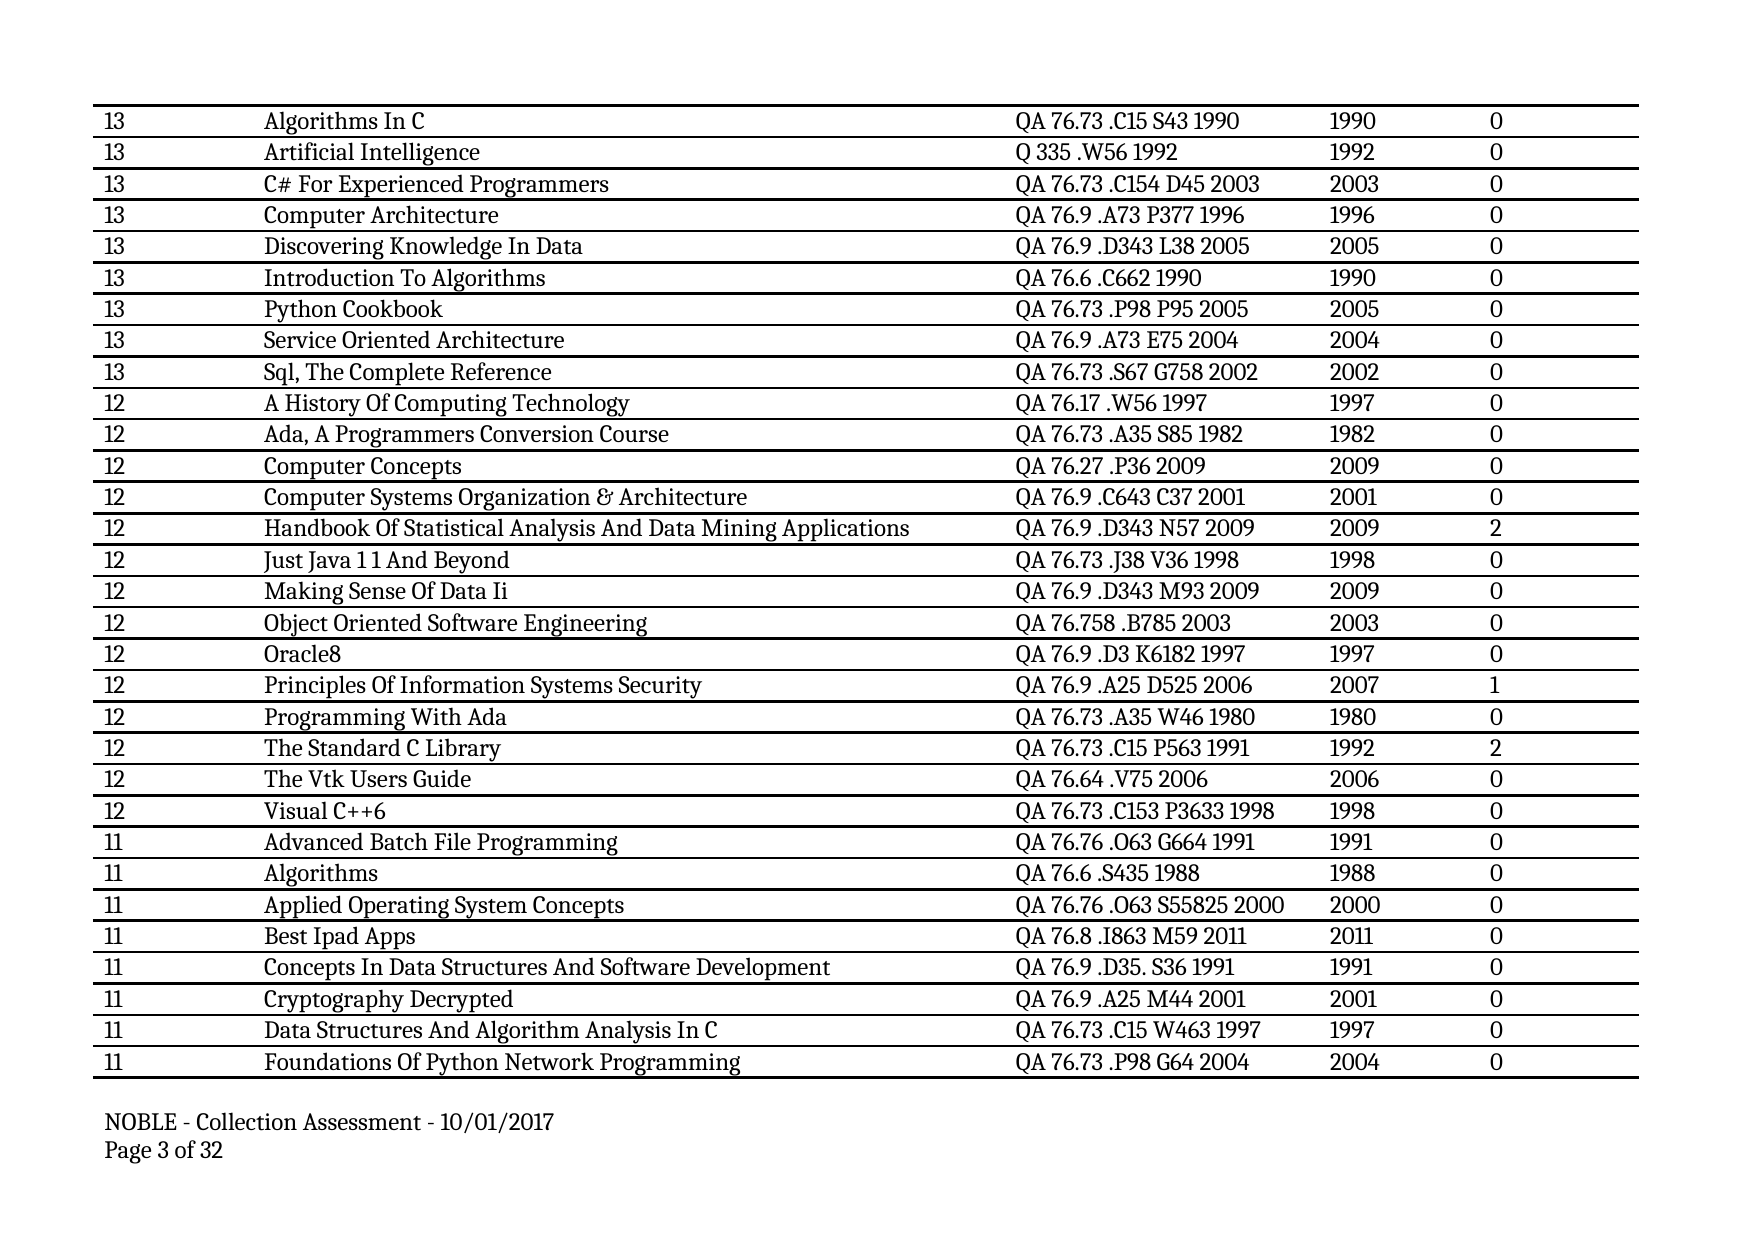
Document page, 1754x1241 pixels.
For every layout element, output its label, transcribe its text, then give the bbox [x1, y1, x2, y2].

table_cell 0 [1479, 295, 1638, 324]
table_cell 0 [1479, 703, 1638, 731]
table_cell 0 [1479, 483, 1638, 512]
table_cell QA 76.9 .A73 P377 1996 [999, 201, 1319, 229]
table_cell 12 [93, 671, 253, 700]
table_cell 0 [1479, 546, 1638, 574]
table_cell 2004 [1319, 326, 1478, 355]
table_cell QA 76.9 .C643 C37 2001 [999, 483, 1319, 512]
table_cell 12 [93, 515, 253, 543]
table_cell Ada, A Programmers Conversion Course [253, 420, 999, 449]
table_cell Foundations Of Python Network Programming [253, 1047, 999, 1076]
table_cell 2005 [1319, 295, 1478, 324]
table_cell 12 [93, 640, 253, 668]
table_cell 12 [93, 389, 253, 418]
table_cell 2001 [1319, 985, 1478, 1013]
table_cell QA 76.73 .C15 P563 1991 [999, 734, 1319, 763]
table_cell QA 76.73 .C15 W463 1997 [999, 1016, 1319, 1045]
table_cell 1997 [1319, 389, 1478, 418]
table_cell 0 [1479, 640, 1638, 668]
table_cell 0 [1479, 922, 1638, 951]
table_cell 1 [1479, 671, 1638, 700]
table_cell 2003 [1319, 170, 1478, 198]
table_cell Introduction To Algorithms [253, 264, 999, 292]
table_cell 0 [1479, 138, 1638, 167]
table_cell Advanced Batch File Programming [253, 828, 999, 857]
table_cell 1998 [1319, 797, 1478, 825]
table_cell 0 [1479, 452, 1638, 480]
table_cell 0 [1479, 389, 1638, 418]
table_cell 0 [1479, 326, 1638, 355]
table_cell 11 [93, 1047, 253, 1076]
table_cell 11 [93, 985, 253, 1013]
table_cell 0 [1479, 1047, 1638, 1076]
table_cell 0 [1479, 358, 1638, 386]
table_cell 2009 [1319, 515, 1478, 543]
table_cell 2001 [1319, 483, 1478, 512]
table_cell QA 76.8 .I863 M59 2011 [999, 922, 1319, 951]
table_cell QA 76.9 .A25 D525 2006 [999, 671, 1319, 700]
table_cell 12 [93, 483, 253, 512]
table_cell 13 [93, 170, 253, 198]
table_cell 12 [93, 577, 253, 606]
table_cell Applied Operating System Concepts [253, 891, 999, 919]
table_cell 13 [93, 107, 253, 136]
table_cell 2009 [1319, 452, 1478, 480]
table_cell QA 76.9 .A73 E75 2004 [999, 326, 1319, 355]
table_cell 1990 [1319, 264, 1478, 292]
table_cell Handbook Of Statistical Analysis And Data Mining Applications [253, 515, 999, 543]
table_cell 0 [1479, 891, 1638, 919]
table_cell QA 76.73 .C153 P3633 1998 [999, 797, 1319, 825]
table_cell 0 [1479, 264, 1638, 292]
table_cell 2004 [1319, 1047, 1478, 1076]
table_cell 1998 [1319, 546, 1478, 574]
table_cell 1982 [1319, 420, 1478, 449]
table_cell 12 [93, 765, 253, 794]
table_cell Discovering Knowledge In Data [253, 232, 999, 261]
table_cell Cryptography Decrypted [253, 985, 999, 1013]
table_cell Service Oriented Architecture [253, 326, 999, 355]
table_cell 1997 [1319, 1016, 1478, 1045]
table_cell Computer Concepts [253, 452, 999, 480]
table_cell Principles Of Information Systems Security [253, 671, 999, 700]
table_cell 0 [1479, 797, 1638, 825]
table_cell 2 [1479, 515, 1638, 543]
table_cell Artificial Intelligence [253, 138, 999, 167]
table_cell QA 76.9 .D343 L38 2005 [999, 232, 1319, 261]
table_cell QA 76.6 .C662 1990 [999, 264, 1319, 292]
table_cell 0 [1479, 170, 1638, 198]
table_cell 1991 [1319, 953, 1478, 982]
table_cell Visual C++6 [253, 797, 999, 825]
table_cell C# For Experienced Programmers [253, 170, 999, 198]
table_cell 2002 [1319, 358, 1478, 386]
table_cell Object Oriented Software Engineering [253, 608, 999, 637]
table_cell 13 [93, 201, 253, 229]
table_cell Concepts In Data Structures And Software Development [253, 953, 999, 982]
table_cell QA 76.76 .O63 S55825 2000 [999, 891, 1319, 919]
table_cell 11 [93, 953, 253, 982]
table_cell 1988 [1319, 859, 1478, 888]
table_cell 13 [93, 326, 253, 355]
table_cell QA 76.64 .V75 2006 [999, 765, 1319, 794]
table_cell 2006 [1319, 765, 1478, 794]
table_cell Just Java 1 1 And Beyond [253, 546, 999, 574]
table_cell 11 [93, 859, 253, 888]
table_cell QA 76.6 .S435 1988 [999, 859, 1319, 888]
table_cell Computer Architecture [253, 201, 999, 229]
table_cell 12 [93, 608, 253, 637]
table_cell 12 [93, 546, 253, 574]
table_cell Sql, The Complete Reference [253, 358, 999, 386]
table_cell 12 [93, 452, 253, 480]
table_cell 1992 [1319, 138, 1478, 167]
table_cell 11 [93, 1016, 253, 1045]
table_cell 1990 [1319, 107, 1478, 136]
table_cell QA 76.9 .D343 M93 2009 [999, 577, 1319, 606]
table_cell 2005 [1319, 232, 1478, 261]
table_cell 1980 [1319, 703, 1478, 731]
table_cell 2007 [1319, 671, 1478, 700]
table_cell Best Ipad Apps [253, 922, 999, 951]
table_cell Oracle8 [253, 640, 999, 668]
table_cell 2011 [1319, 922, 1478, 951]
table_cell QA 76.73 .C15 S43 1990 [999, 107, 1319, 136]
table_cell 1991 [1319, 828, 1478, 857]
table_cell Python Cookbook [253, 295, 999, 324]
table_cell QA 76.73 .C154 D45 2003 [999, 170, 1319, 198]
table_cell 2003 [1319, 608, 1478, 637]
table_cell QA 76.73 .A35 S85 1982 [999, 420, 1319, 449]
table_cell 12 [93, 734, 253, 763]
table_cell 13 [93, 358, 253, 386]
table_cell QA 76.73 .P98 G64 2004 [999, 1047, 1319, 1076]
table_cell QA 76.27 .P36 2009 [999, 452, 1319, 480]
table_cell 0 [1479, 985, 1638, 1013]
table_cell QA 76.73 .P98 P95 2005 [999, 295, 1319, 324]
table_cell 0 [1479, 859, 1638, 888]
table_cell 2000 [1319, 891, 1478, 919]
table_cell 2009 [1319, 577, 1478, 606]
table_cell 0 [1479, 608, 1638, 637]
table_cell 13 [93, 264, 253, 292]
table_cell The Standard C Library [253, 734, 999, 763]
table_cell 0 [1479, 107, 1638, 136]
table_cell 13 [93, 295, 253, 324]
table_cell QA 76.9 .D3 K6182 1997 [999, 640, 1319, 668]
table_cell 1996 [1319, 201, 1478, 229]
table_cell The Vtk Users Guide [253, 765, 999, 794]
table_cell 11 [93, 891, 253, 919]
table_cell QA 76.73 .A35 W46 1980 [999, 703, 1319, 731]
table_cell A History Of Computing Technology [253, 389, 999, 418]
table_cell 0 [1479, 765, 1638, 794]
table_cell 13 [93, 138, 253, 167]
table_cell 0 [1479, 577, 1638, 606]
table_cell 2 [1479, 734, 1638, 763]
table_cell 1992 [1319, 734, 1478, 763]
table_cell 0 [1479, 953, 1638, 982]
table_cell QA 76.73 .S67 G758 2002 [999, 358, 1319, 386]
table_cell 0 [1479, 828, 1638, 857]
table_cell Algorithms In C [253, 107, 999, 136]
table_cell 12 [93, 420, 253, 449]
table_cell 12 [93, 703, 253, 731]
table_cell Data Structures And Algorithm Analysis In C [253, 1016, 999, 1045]
table_cell Q 335 .W56 1992 [999, 138, 1319, 167]
table_cell Algorithms [253, 859, 999, 888]
table_cell QA 76.76 .O63 G664 1991 [999, 828, 1319, 857]
table_cell 0 [1479, 201, 1638, 229]
table_cell Computer Systems Organization & Architecture [253, 483, 999, 512]
table_cell QA 76.9 .D343 N57 2009 [999, 515, 1319, 543]
table_cell 12 [93, 797, 253, 825]
table_cell QA 76.758 .B785 2003 [999, 608, 1319, 637]
table_cell QA 76.17 .W56 1997 [999, 389, 1319, 418]
table_cell 0 [1479, 1016, 1638, 1045]
table_cell 13 [93, 232, 253, 261]
table_cell QA 76.9 .D35. S36 1991 [999, 953, 1319, 982]
table_cell Programming With Ada [253, 703, 999, 731]
table_cell QA 76.73 .J38 V36 1998 [999, 546, 1319, 574]
table_cell Making Sense Of Data Ii [253, 577, 999, 606]
table_cell 1997 [1319, 640, 1478, 668]
table_cell 0 [1479, 232, 1638, 261]
table_cell 0 [1479, 420, 1638, 449]
table_cell QA 76.9 .A25 M44 2001 [999, 985, 1319, 1013]
table_cell 11 [93, 922, 253, 951]
table_cell 11 [93, 828, 253, 857]
